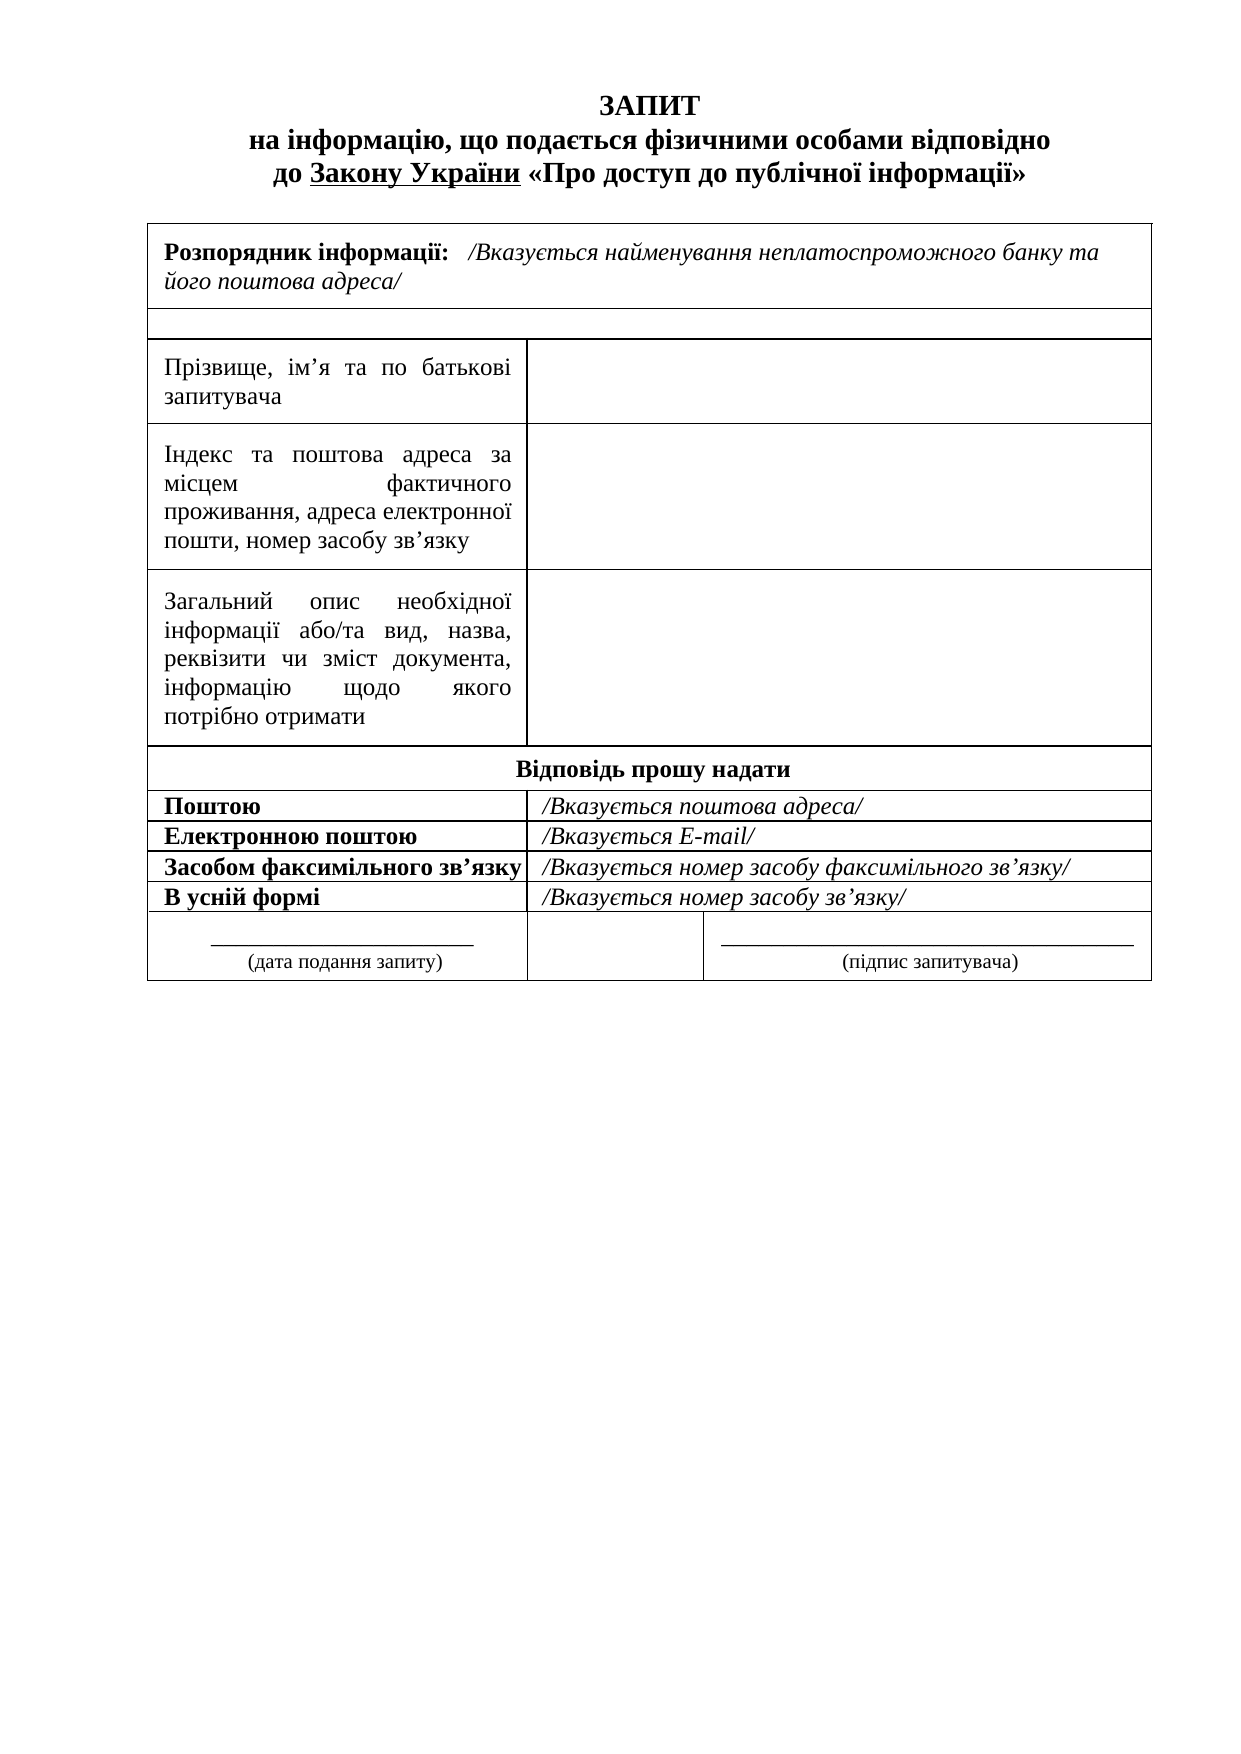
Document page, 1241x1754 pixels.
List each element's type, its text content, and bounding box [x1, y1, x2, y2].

table_cell /Вказується E-mail/ [528, 822, 1151, 850]
table_cell Індекс та поштова адреса за місцем фактичного проживання, адреса електронної пошти, номер засобу зв’язку [148, 424, 526, 569]
table_cell Електронною поштою [148, 822, 526, 850]
text на інформацію, що подається фізичними особами відповідно [194, 122, 1105, 156]
table_cell Засобом факсимільного зв’язку [148, 852, 526, 881]
table_cell Прізвище, ім’я та по батькові запитувача [148, 340, 526, 422]
table_cell Загальний опис необхідної інформації або/та вид, назва, реквізити чи зміст документа, інформацію щодо якого потрібно отримати [148, 570, 526, 745]
table_cell Відповідь прошу надати [148, 747, 1151, 789]
text до Закону України «Про доступ до публічної інформації» [194, 156, 1105, 189]
table_cell /Вказується номер засобу факсимільного зв’язку/ [528, 852, 1151, 881]
text ЗАПИТ [194, 88, 1105, 122]
table_cell _____________________ (дата подання запиту) [148, 912, 527, 980]
table_cell [528, 340, 1151, 422]
table_cell /Вказується номер засобу зв’язку/ [528, 882, 1151, 911]
table_cell [528, 912, 703, 980]
table_cell _________________________________ (підпис запитувача) [704, 912, 1151, 980]
table_cell /Вказується поштова адреса/ [528, 791, 1151, 820]
table_cell [528, 570, 1151, 745]
table_header Розпорядник інформації: /Вказується найменування неплатоспроможного банку та його поштова адреса/ [148, 224, 1151, 307]
table_cell Поштою [148, 791, 526, 820]
table_cell . [148, 309, 1151, 338]
table_cell [528, 424, 1151, 569]
table_cell В усній формі [148, 882, 526, 911]
